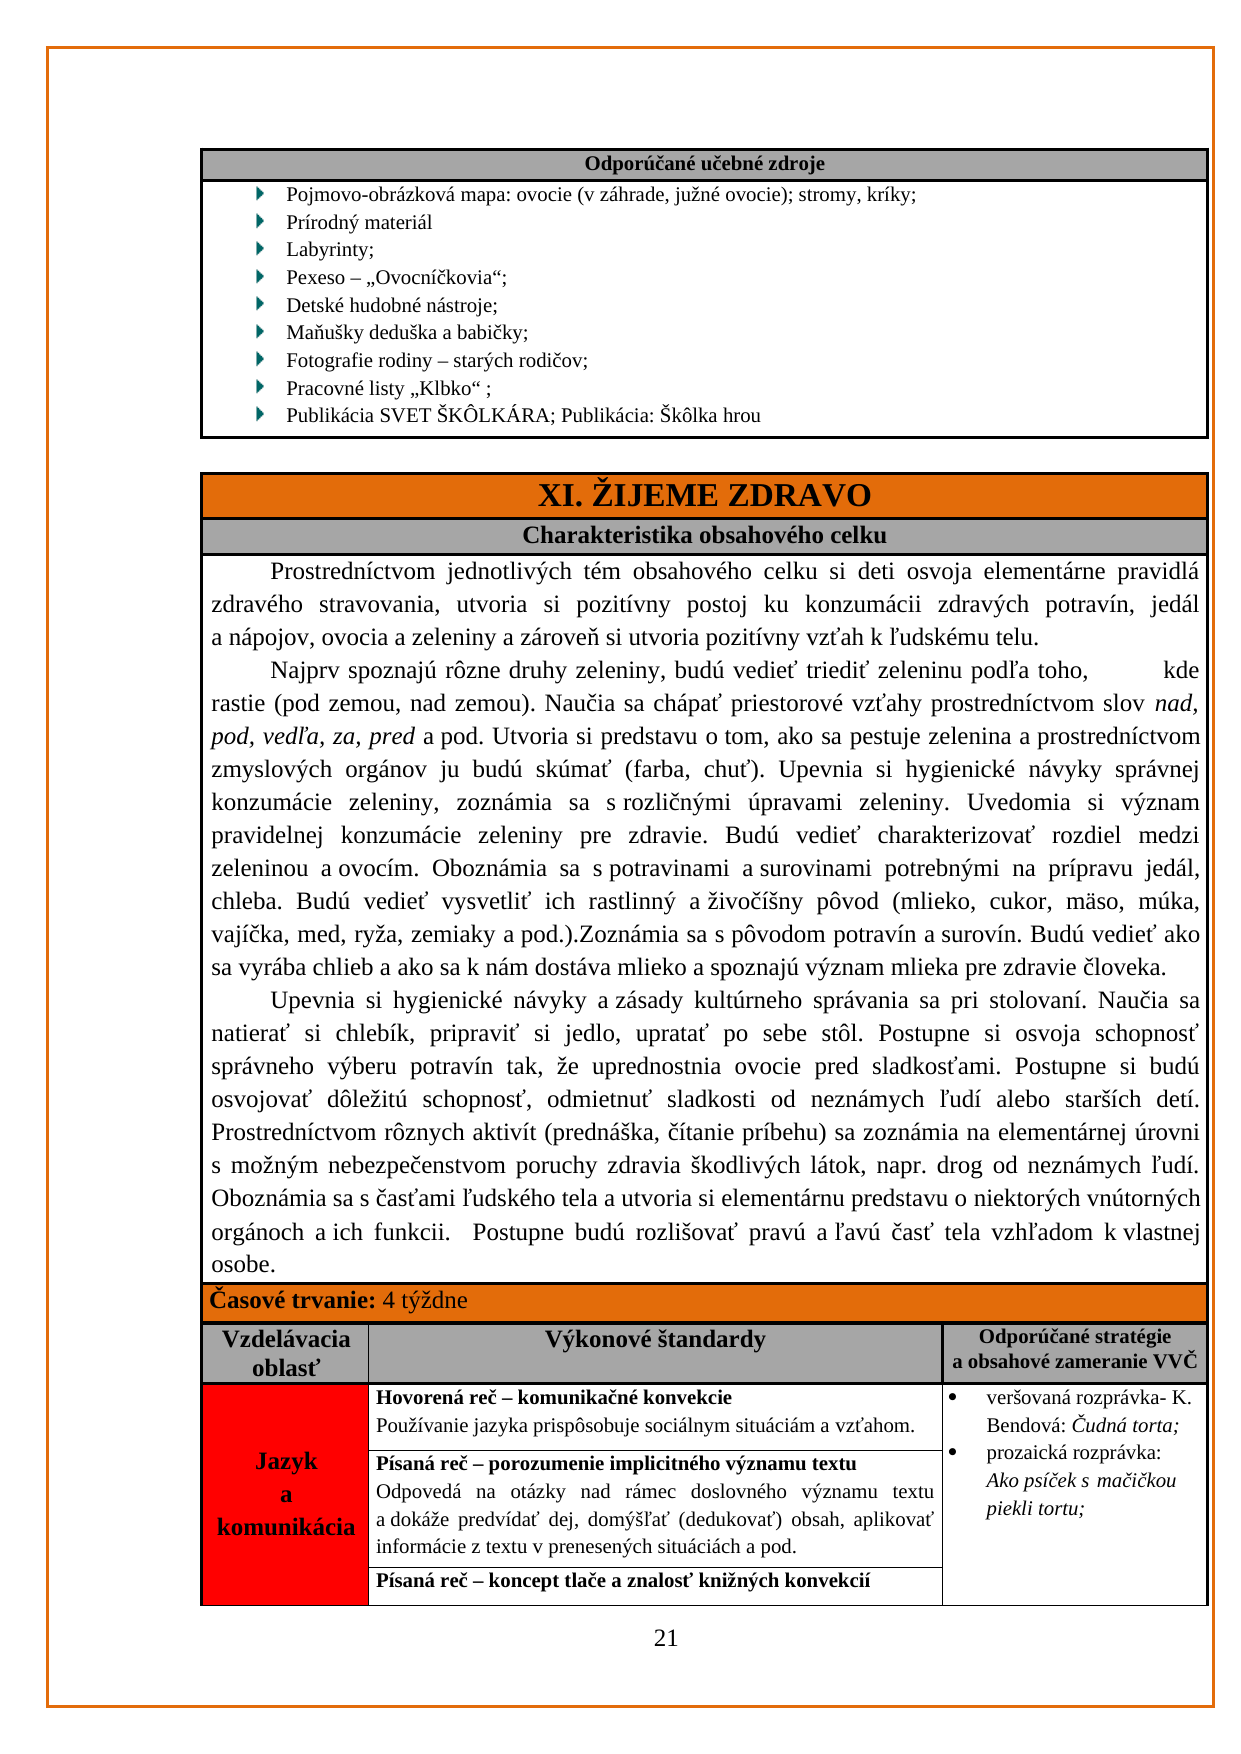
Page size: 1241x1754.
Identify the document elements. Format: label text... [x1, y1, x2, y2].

picture [249, 212, 267, 230]
picture [249, 185, 267, 202]
table_cell Prostredníctvom jednotlivých tém obsahového celku si deti osvoja elementárne pravidlá zdravého stravovania, utvoria si pozitívny postoj ku konzumácii zdravých potravín, jedál a nápojov, ovocia a zeleniny a zároveň si utvoria pozitívny vzťah k ľudskému telu. Najprv spoznajú rôzne druhy zeleniny, budú vedieť triediť zeleninu podľa toho, kde rastie (pod zemou, nad zemou). Naučia sa chápať priestorové vzťahy prostredníctvom slov nad, pod, vedľa, za, pred a pod. Utvoria si predstavu o tom, ako sa pestuje zelenina a prostredníctvom zmyslových orgánov ju budú skúmať (farba, chuť). Upevnia si hygienické návyky správnej konzumácie zeleniny, zoznámia sa s rozličnými úpravami zeleniny. Uvedomia si význam pravidelnej konzumácie zeleniny pre zdravie. Budú vedieť charakterizovať rozdiel medzi zeleninou a ovocím. Oboznámia sa s potravinami a surovinami potrebnými na prípravu jedál, chleba. Budú vedieť vysvetliť ich rastlinný a živočíšny pôvod (mlieko, cukor, mäso, múka, vajíčka, med, ryža, zemiaky a pod.).Zoznámia sa s pôvodom potravín a surovín. Budú vedieť ako sa vyrába chlieb a ako sa k nám dostáva mlieko a spoznajú význam mlieka pre zdravie človeka. Upevnia si hygienické návyky a zásady kultúrneho správania sa pri stolovaní. Naučia sa natierať si chlebík, pripraviť si jedlo, upratať po sebe stôl. Postupne si osvoja schopnosť správneho výberu potravín tak, že uprednostnia ovocie pred sladkosťami. Postupne si budú osvojovať dôležitú schopnosť, odmietnuť sladkosti od neznámych ľudí alebo starších detí. Prostredníctvom rôznych aktivít (prednáška, čítanie príbehu) sa zoznámia na elementárnej úrovni s možným nebezpečenstvom poruchy zdravia škodlivých látok, napr. drog od neznámych ľudí. Oboznámia sa s časťami ľudského tela a utvoria si elementárnu predstavu o niektorých vnútorných orgánoch a ich funkcii. Postupne budú rozlišovať pravú a ľavú časť tela vzhľadom k vlastnej osobe. [203, 556, 1206, 1282]
picture [249, 295, 267, 312]
table_cell Vzdelávacia oblasť [203, 1325, 368, 1382]
table_cell Charakteristika obsahového celku [203, 520, 1206, 553]
picture [249, 405, 267, 423]
table_cell Odporúčané učebné zdroje [203, 151, 1206, 179]
table_cell Písaná reč – porozumenie implicitného významu textu Odpovedá na otázky nad rámec doslovného významu textu a dokáže predvídať dej, domýšľať (dedukovať) obsah, aplikovať informácie z textu v prenesených situáciách a pod. [369, 1451, 942, 1567]
table_cell Pojmovo-obrázková mapa: ovocie (v záhrade, južné ovocie); stromy, kríky; Prírodný materiál Labyrinty; Pexeso – „Ovocníčkovia“; Detské hudobné nástroje; Maňušky deduška a babičky; Fotografie rodiny – starých rodičov; Pracovné listy „Klbko“ ; Publikácia SVET ŠKÔLKÁRA; Publikácia: Škôlka hrou [203, 182, 1206, 436]
picture [249, 350, 267, 368]
picture [249, 268, 267, 285]
table_cell Hovorená reč – komunikačné konvekcie Používanie jazyka prispôsobuje sociálnym situáciám a vzťahom. [369, 1385, 942, 1450]
picture [249, 240, 267, 257]
table_cell Odporúčané stratégie a obsahové zameranie VVČ [944, 1325, 1206, 1382]
table_cell Jazyk a komunikácia [203, 1385, 368, 1605]
picture [249, 378, 267, 395]
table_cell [369, 1568, 942, 1605]
table_cell veršovaná rozprávka- K. Bendová: Čudná torta; prozaická rozprávka: Ako psíček s mačičkou piekli tortu; [943, 1385, 1206, 1605]
table_cell Výkonové štandardy [369, 1325, 941, 1382]
table_header XI. ŽIJEME ZDRAVO [203, 475, 1206, 517]
picture [249, 323, 267, 340]
table_cell Časové trvanie: 4 týždne [203, 1285, 1206, 1321]
